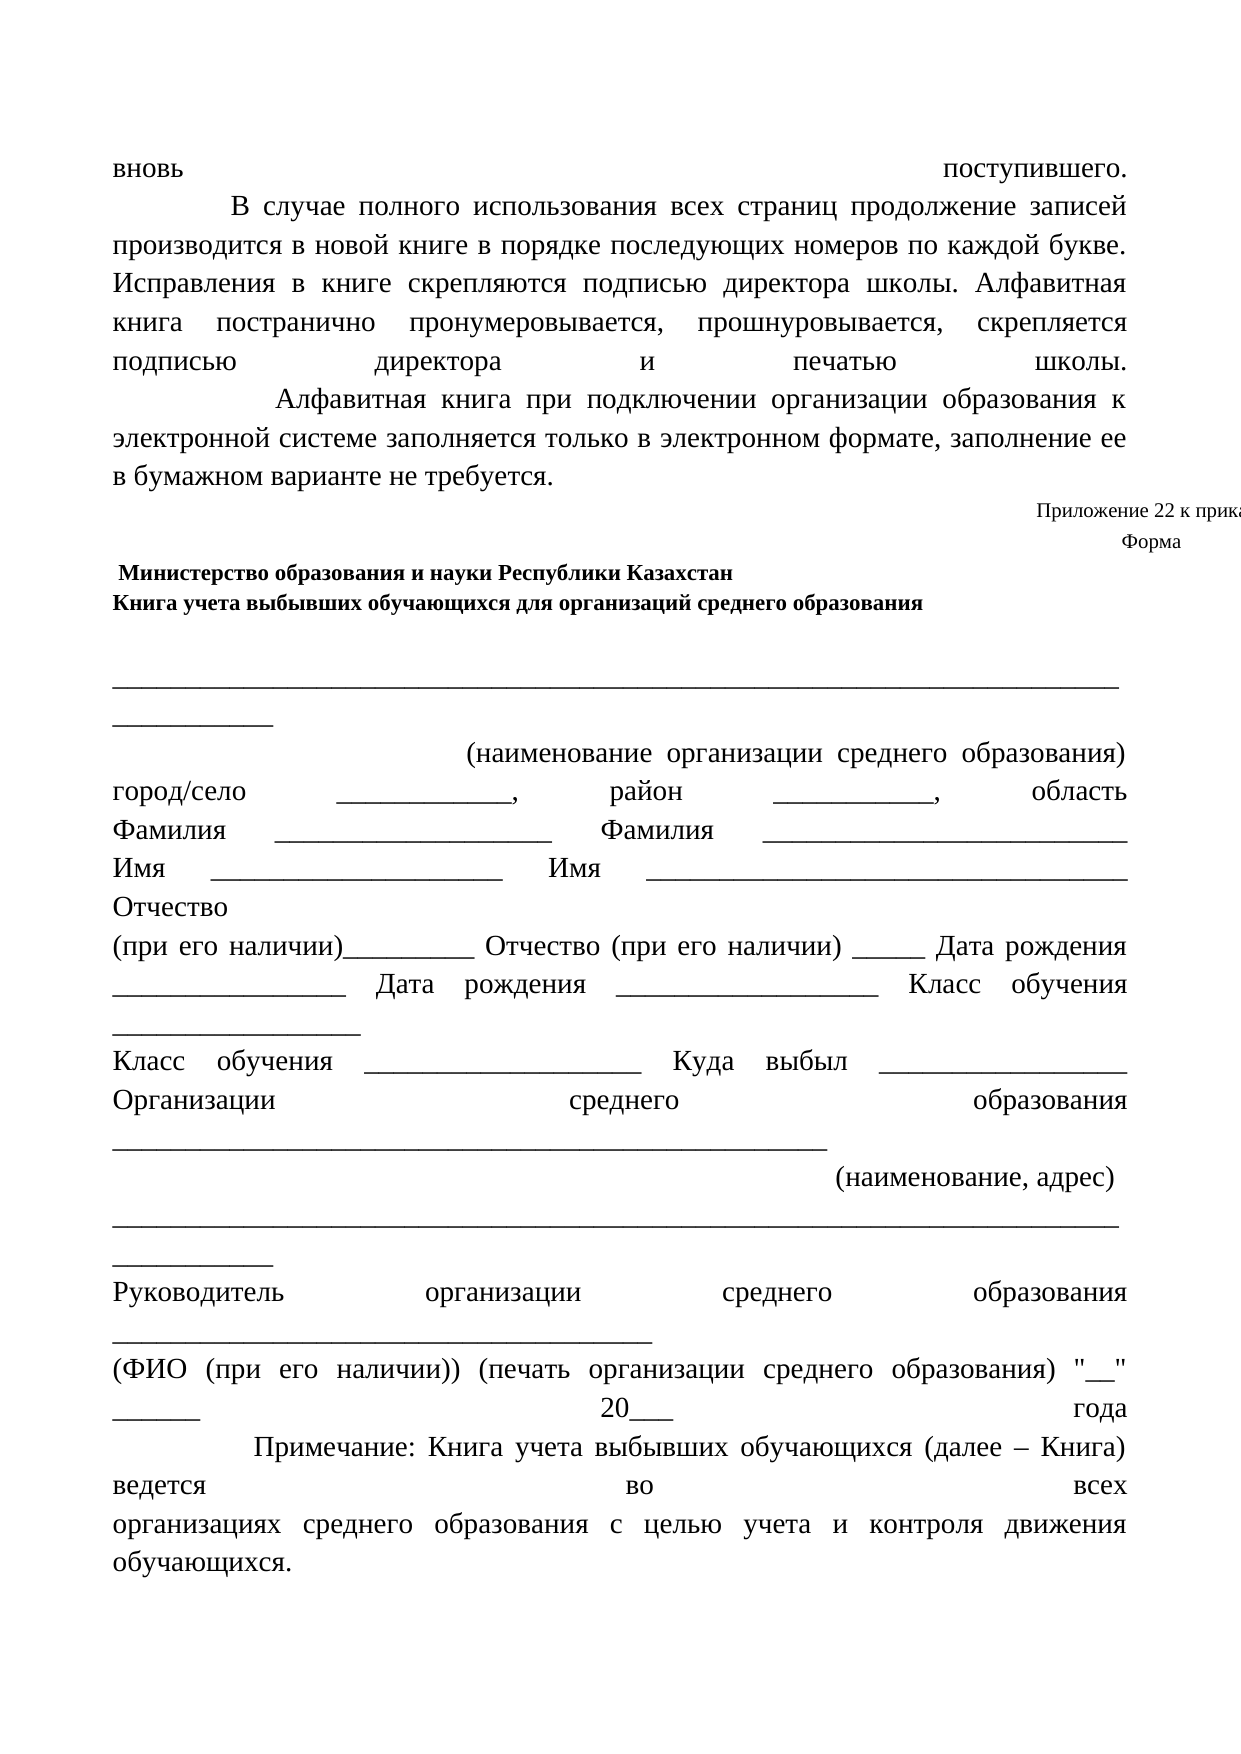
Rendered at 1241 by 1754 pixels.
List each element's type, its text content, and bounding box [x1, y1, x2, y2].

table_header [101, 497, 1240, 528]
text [112, 619, 1128, 1578]
text Министерство образования и науки Республики Казахстан Книга учета выбывших обучающихся для организаций среднего образования [112, 559, 1128, 616]
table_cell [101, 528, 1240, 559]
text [112, 150, 1128, 492]
